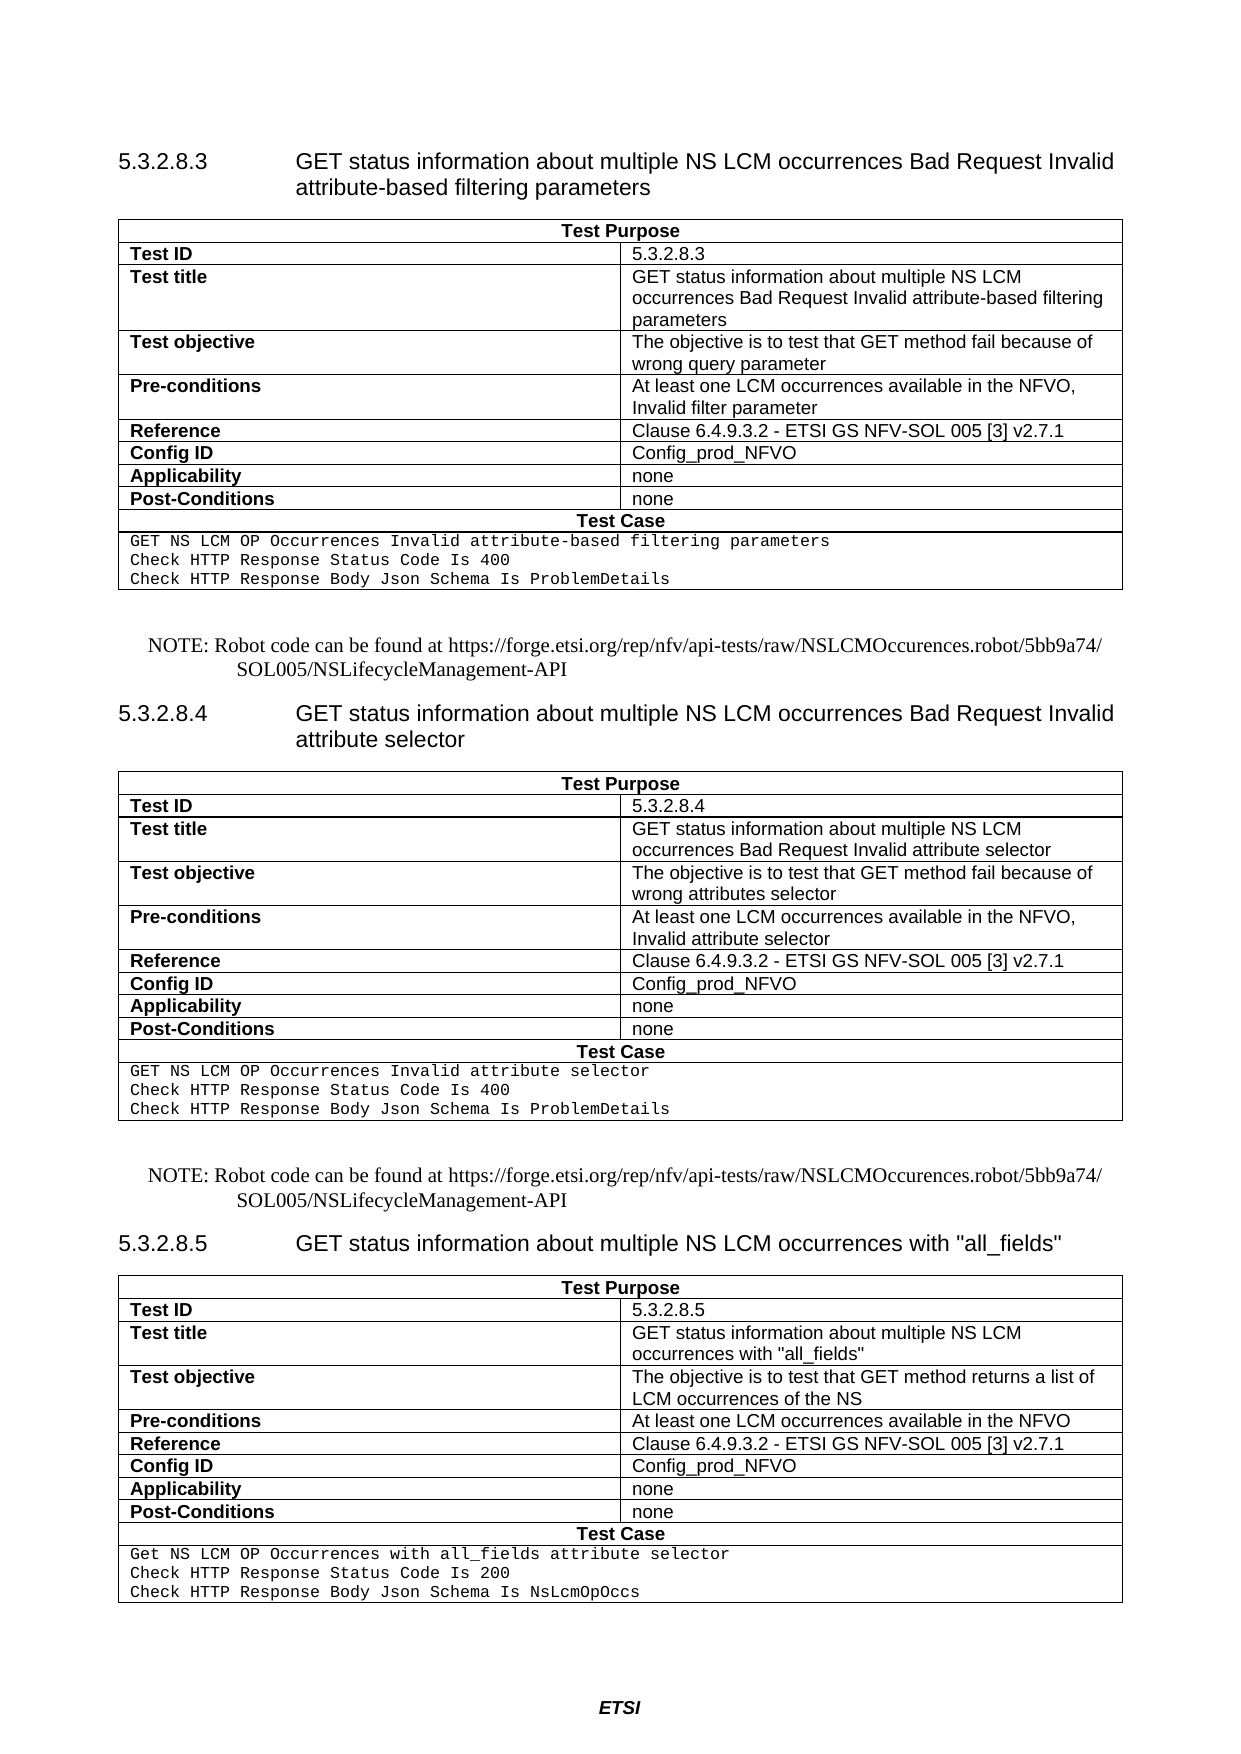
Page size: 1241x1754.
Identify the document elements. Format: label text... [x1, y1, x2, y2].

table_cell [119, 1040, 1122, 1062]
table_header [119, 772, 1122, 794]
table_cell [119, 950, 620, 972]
subtitle 5.3.2.8.4 GET status information about multiple NS LCM occurrences Bad Request Invalid attribute selector [118, 700, 1122, 752]
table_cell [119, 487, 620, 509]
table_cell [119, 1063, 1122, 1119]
subtitle 5.3.2.8.3 GET status information about multiple NS LCM occurrences Bad Request Invalid attribute-based filtering parameters [118, 148, 1122, 200]
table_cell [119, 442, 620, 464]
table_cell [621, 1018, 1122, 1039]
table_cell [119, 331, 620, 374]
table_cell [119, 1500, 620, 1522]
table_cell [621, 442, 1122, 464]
text NOTE: Robot code can be found at https://forge.etsi.org/rep/nfv/api-tests/raw/NSLCMOccurences.robot/5bb9a74/SOL005/NSLifecycleManagement-API [148, 633, 1122, 681]
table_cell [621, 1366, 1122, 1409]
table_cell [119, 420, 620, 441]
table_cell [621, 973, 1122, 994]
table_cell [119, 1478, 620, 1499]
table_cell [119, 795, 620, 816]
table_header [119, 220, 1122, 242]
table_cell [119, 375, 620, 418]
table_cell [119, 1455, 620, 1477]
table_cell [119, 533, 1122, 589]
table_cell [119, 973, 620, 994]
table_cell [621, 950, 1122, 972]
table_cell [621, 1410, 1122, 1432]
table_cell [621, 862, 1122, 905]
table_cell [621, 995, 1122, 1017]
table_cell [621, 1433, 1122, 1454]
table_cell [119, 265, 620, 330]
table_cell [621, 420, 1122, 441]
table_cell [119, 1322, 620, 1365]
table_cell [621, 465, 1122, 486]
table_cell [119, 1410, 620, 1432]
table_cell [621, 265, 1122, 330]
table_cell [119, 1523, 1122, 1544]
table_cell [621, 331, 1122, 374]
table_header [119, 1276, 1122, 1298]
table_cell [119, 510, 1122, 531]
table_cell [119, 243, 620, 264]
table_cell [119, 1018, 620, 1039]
subtitle 5.3.2.8.5 GET status information about multiple NS LCM occurrences with "all_fields" [118, 1230, 1122, 1257]
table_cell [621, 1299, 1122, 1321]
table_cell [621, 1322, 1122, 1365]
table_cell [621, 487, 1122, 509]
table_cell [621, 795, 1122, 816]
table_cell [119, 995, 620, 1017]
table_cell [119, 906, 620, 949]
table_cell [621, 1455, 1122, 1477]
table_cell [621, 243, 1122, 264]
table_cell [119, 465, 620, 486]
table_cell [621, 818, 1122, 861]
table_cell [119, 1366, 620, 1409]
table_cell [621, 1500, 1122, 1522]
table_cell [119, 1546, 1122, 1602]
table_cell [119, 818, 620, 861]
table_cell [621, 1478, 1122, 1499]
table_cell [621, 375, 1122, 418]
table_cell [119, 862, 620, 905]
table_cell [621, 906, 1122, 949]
text NOTE: Robot code can be found at https://forge.etsi.org/rep/nfv/api-tests/raw/NSLCMOccurences.robot/5bb9a74/SOL005/NSLifecycleManagement-API [148, 1163, 1122, 1212]
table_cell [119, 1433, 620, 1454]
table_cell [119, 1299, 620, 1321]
